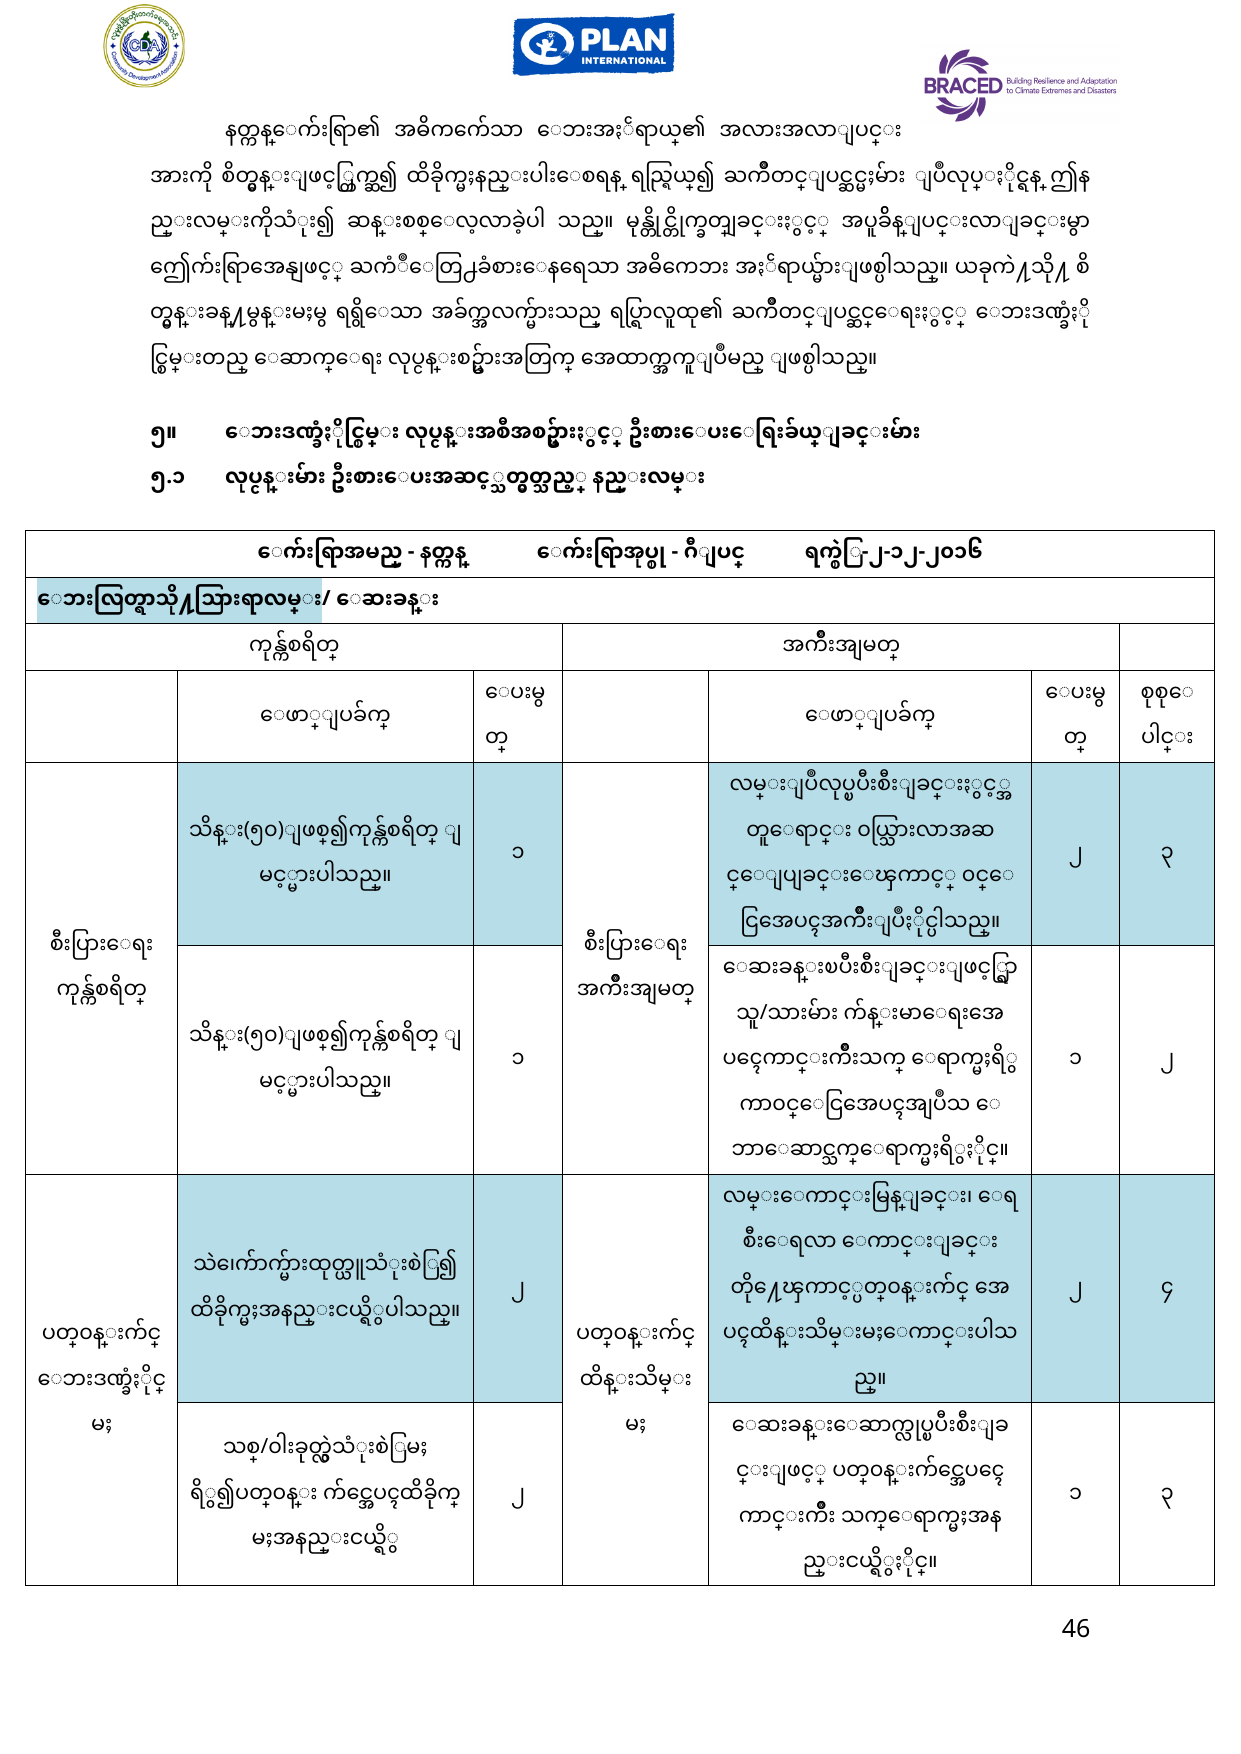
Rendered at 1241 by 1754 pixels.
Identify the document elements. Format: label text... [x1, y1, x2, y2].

table_cell ေပးမွတ္ [474, 671, 562, 762]
table_cell သိန္း(၅၀)ျဖစ္၍ကုန္က်စရိတ္ ျမင့္မားပါသည္။ [178, 946, 473, 1174]
table_cell ၃ [1120, 1403, 1214, 1585]
table_cell သိန္း(၅၀)ျဖစ္၍ကုန္က်စရိတ္ ျမင့္မားပါသည္။ [178, 763, 473, 945]
table_cell ၁ [474, 763, 562, 945]
table_cell [1120, 624, 1214, 670]
picture [920, 45, 1122, 125]
table_cell သစ္/၀ါးခုတ္လွဲသံုးစဲြမႈရိွ၍ပတ္၀န္း က်င္အေပၚထိခိုက္မႈအနည္းငယ္ရိွ [178, 1403, 473, 1585]
table_cell ၁ [1032, 946, 1119, 1174]
table_cell ၂ [1120, 946, 1214, 1174]
table_cell ၁ [474, 946, 562, 1174]
table_cell [563, 671, 708, 762]
table_cell ပတ္၀န္းက်င္ ထိန္းသိမ္းမႈ [563, 1175, 708, 1585]
table_cell သဲ၊ေက်ာက္မ်ားထုတ္ယူသံုးစဲြ၍ ထိခိုက္မႈအနည္းငယ္ရိွပါသည္။ [178, 1175, 473, 1402]
table_cell ေဘးလြတ္ရာသို႔သြားရာလမ္း/ ေဆးခန္း [322, 578, 1214, 623]
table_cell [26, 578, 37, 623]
table_cell ၂ [1032, 763, 1119, 945]
table_cell ၂ [474, 1403, 562, 1585]
table_cell စီးပြားေရး အက်ိဳးအျမတ္ [563, 763, 708, 1174]
table_cell ေဖာ္ျပခ်က္ [178, 671, 473, 762]
table_cell လမ္းေကာင္းမြန္ျခင္း၊ ေရစီးေရလာ ေကာင္းျခင္းတို႔ေၾကာင့္ပတ္၀န္းက်င္ အေပၚထိန္းသိမ္းမႈေကာင္းပါသည္။ [709, 1175, 1031, 1402]
table_cell ကုန္က်စရိတ္ [26, 624, 562, 670]
table_cell ပတ္၀န္းက်င္ ေဘးဒဏ္ခံႏိုင္မႈ [26, 1175, 177, 1585]
table_cell ေပးမွတ္ [1032, 671, 1119, 762]
table_header ေက်းရြာအမည္ - နတ္ကန္ ေက်းရြာအုပ္စု - ဂ်ီျပင္ ရက္စဲြ-၂-၁၂-၂၀၁၆ [26, 531, 1214, 577]
table_cell ၂ [1032, 1175, 1119, 1402]
table_cell ေဆးခန္းၿပီးစီးျခင္းျဖင့္ရြာသူ/သားမ်ား က်န္းမာေရးအေပၚေကာင္းက်ိဳးသက္ ေရာက္မႈရိွကာ၀င္ေငြအေပၚအျပဳသ ေဘာေဆာင္သက္ေရာက္မႈရိွႏိုင္။ [709, 946, 1031, 1174]
text ၅။ ေဘးဒဏ္ခံႏိုင္စြမ္း လုပ္ငန္းအစီအစဥ္မ်ားႏွင့္ ဦးစားေပးေရြးခ်ယ္ျခင္းမ်ား [150, 411, 1090, 456]
text နတ္ကန္ေက်းရြာ၏ အဓိကက်ေသာ ေဘးအႏၲရာယ္၏ အလားအလာျပင္းအားကို စိတ္မွန္းျဖင့္တြက္ဆ၍ ထိခိုက္မႈနည္းပါးေစရန္ ရည္ရြယ္၍ ႀကိဳတင္ျပင္ဆင္မႈမ်ား ျပဳလုပ္ႏိုင္ရန္ ဤနည္းလမ္းကိုသံုး၍ ဆန္းစစ္ေလ့လာခဲ့ပါ သည္။ မုန္တိုင္တိုက္ခတ္ျခင္းႏွင့္ အပူခ်ိန္ျပင္းလာျခင္းမွာ ဤေက်းရြာအေနျဖင့္ ႀကံဳေတြ႕ခံစားေနရေသာ အဓိကေဘး အႏၲရာယ္မ်ားျဖစ္ပါသည္။ ယခုကဲ႔သို႔ စိတ္မွန္းခန္႔မွန္းမႈမွ ရရွိေသာ အခ်က္အလက္မ်ားသည္ ရပ္ရြာလူထု၏ ႀကိဳတင္ျပင္ဆင္ေရးႏွင့္ ေဘးဒဏ္ခံႏိုင္စြမ္းတည္ ေဆာက္ေရး လုပ္ငန္းစဥ္မ်ားအတြက္ အေထာက္အကူျပဳမည္ ျဖစ္ပါသည္။ [150, 109, 1090, 382]
text ၅.၁ လုပ္ငန္းမ်ား ဦးစားေပးအဆင့္သတ္မွတ္သည့္ နည္းလမ္း [150, 456, 1090, 502]
table_cell ၃ [1120, 763, 1214, 945]
table_cell ၂ [474, 1175, 562, 1402]
table_cell ေဖာ္ျပခ်က္ [709, 671, 1031, 762]
picture [103, 4, 185, 88]
table_cell ၁ [1032, 1403, 1119, 1585]
table_cell စီးပြားေရး ကုန္က်စရိတ္ [26, 763, 177, 1174]
picture [509, 11, 678, 79]
table_cell ေဆးခန္းေဆာက္လုပ္ၿပီးစီးျခင္းျဖင့္ ပတ္၀န္းက်င္အေပၚေကာင္းက်ိဳး သက္ေရာက္မႈအနည္းငယ္ရိွႏိုင္။ [709, 1403, 1031, 1585]
table_cell ၄ [1120, 1175, 1214, 1402]
table_cell [26, 671, 177, 762]
table_cell အက်ိဳးအျမတ္ [563, 624, 1119, 670]
table_cell စုစုေပါင္း [1120, 671, 1214, 762]
table_cell လမ္းျပဳလုပ္ၿပီးစီးျခင္းႏွင့္အတူေရာင္း ၀ယ္သြားလာအဆင္ေျပျခင္းေၾကာင့္ ၀င္ေငြအေပၚအက်ိဳးျပဳႏိုင္ပါသည္။ [709, 763, 1031, 945]
